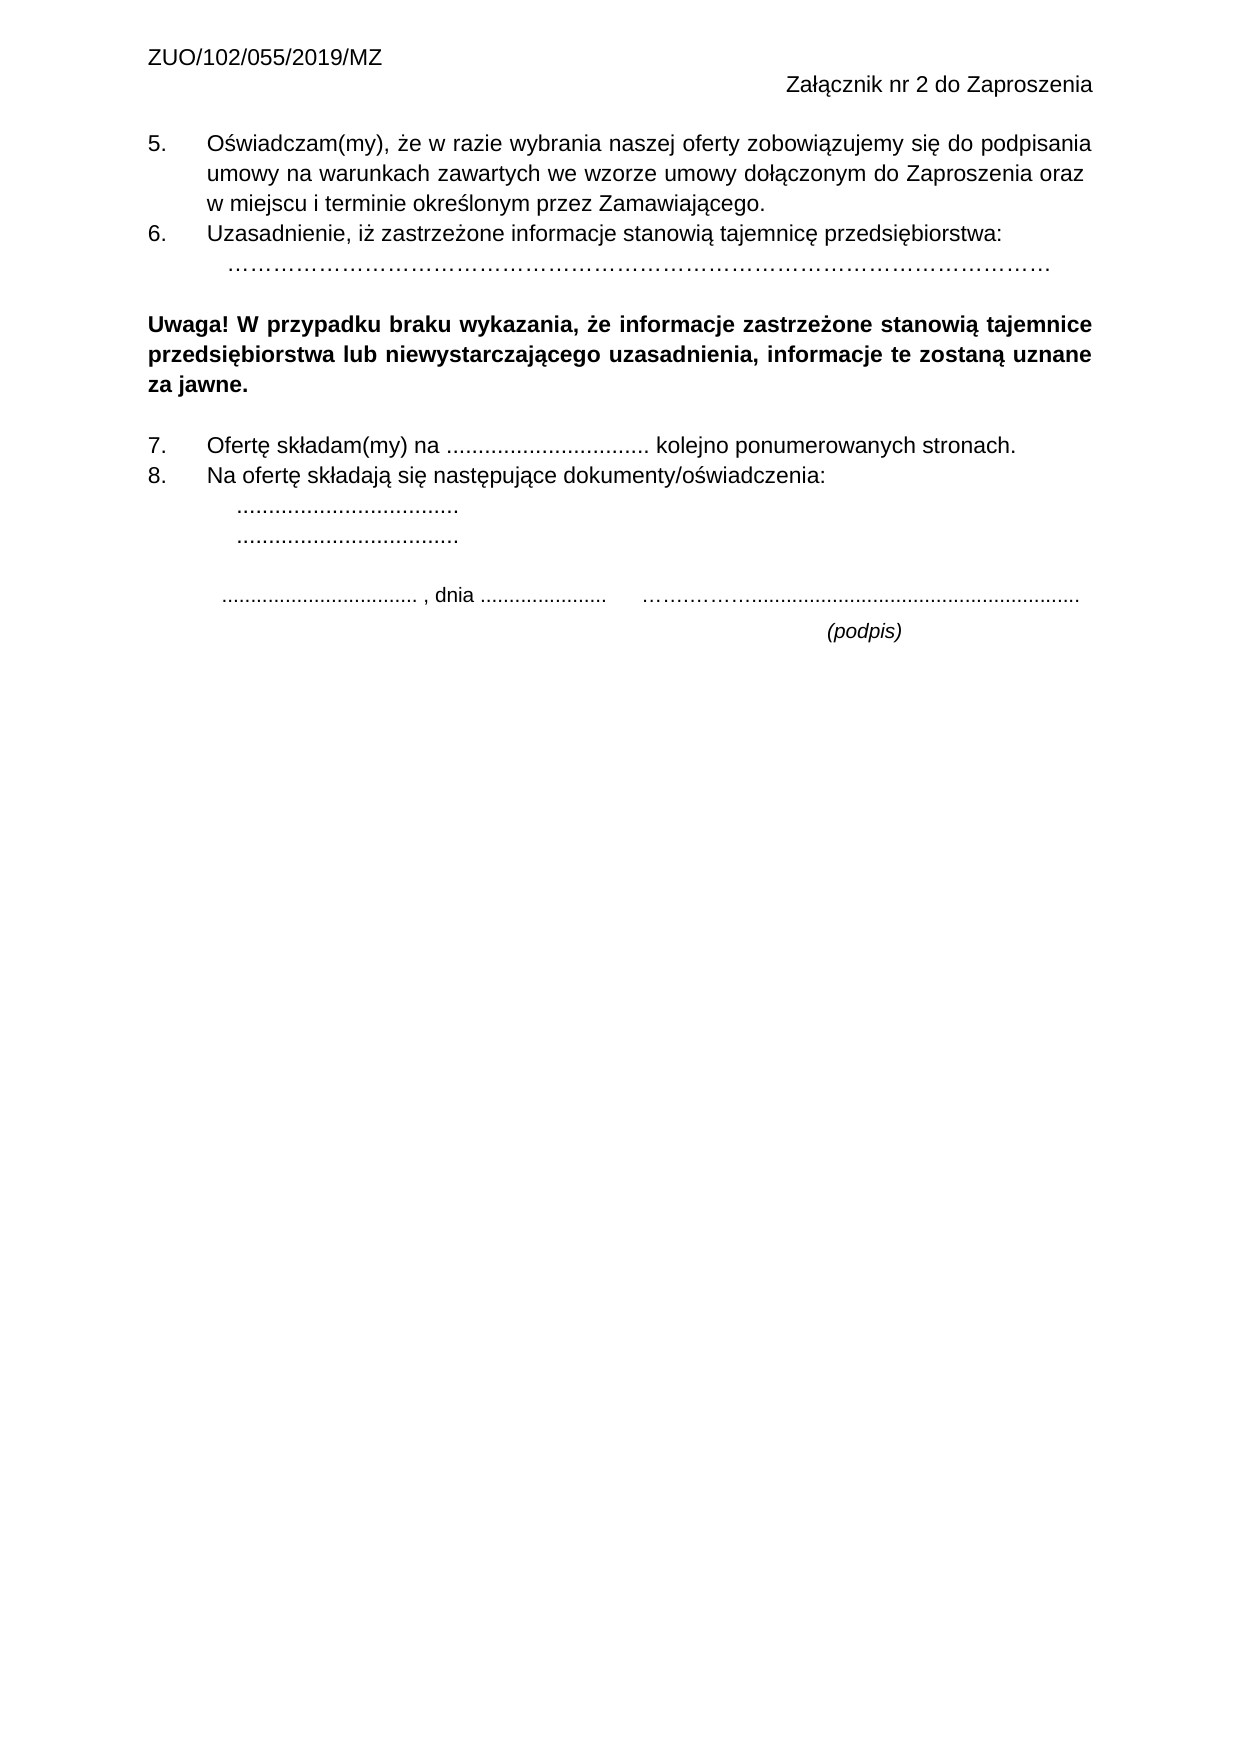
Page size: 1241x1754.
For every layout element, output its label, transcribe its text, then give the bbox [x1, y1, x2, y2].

list Na ofertę składają się następujące dokumenty/oświadczenia: [148, 462, 1093, 488]
list Uzasadnienie, iż zastrzeżone informacje stanowią tajemnicę przedsiębiorstwa: [148, 220, 1093, 247]
list ................................... [236, 492, 1093, 518]
text .................................. , dnia ...................... …….………......................................................... [221, 583, 1093, 607]
text Uwaga! W przypadku braku wykazania, że informacje zastrzeżone stanowią tajemnice przedsiębiorstwa lub niewystarczającego uzasadnienia, informacje te zostaną uznane za jawne. [148, 311, 1093, 398]
list Oświadczam(my), że w razie wybrania naszej oferty zobowiązujemy się do podpisania umowy na warunkach zawartych we wzorze umowy dołączonym do Zaproszenia oraz w miejscu i terminie określonym przez Zamawiającego. [148, 129, 1093, 216]
text (podpis) [148, 619, 1093, 643]
list Ofertę składam(my) na ................................ kolejno ponumerowanych stronach. [148, 432, 1093, 458]
list ................................... [236, 522, 1093, 549]
list ……………………………………………………………………………………………… [185, 250, 1093, 277]
